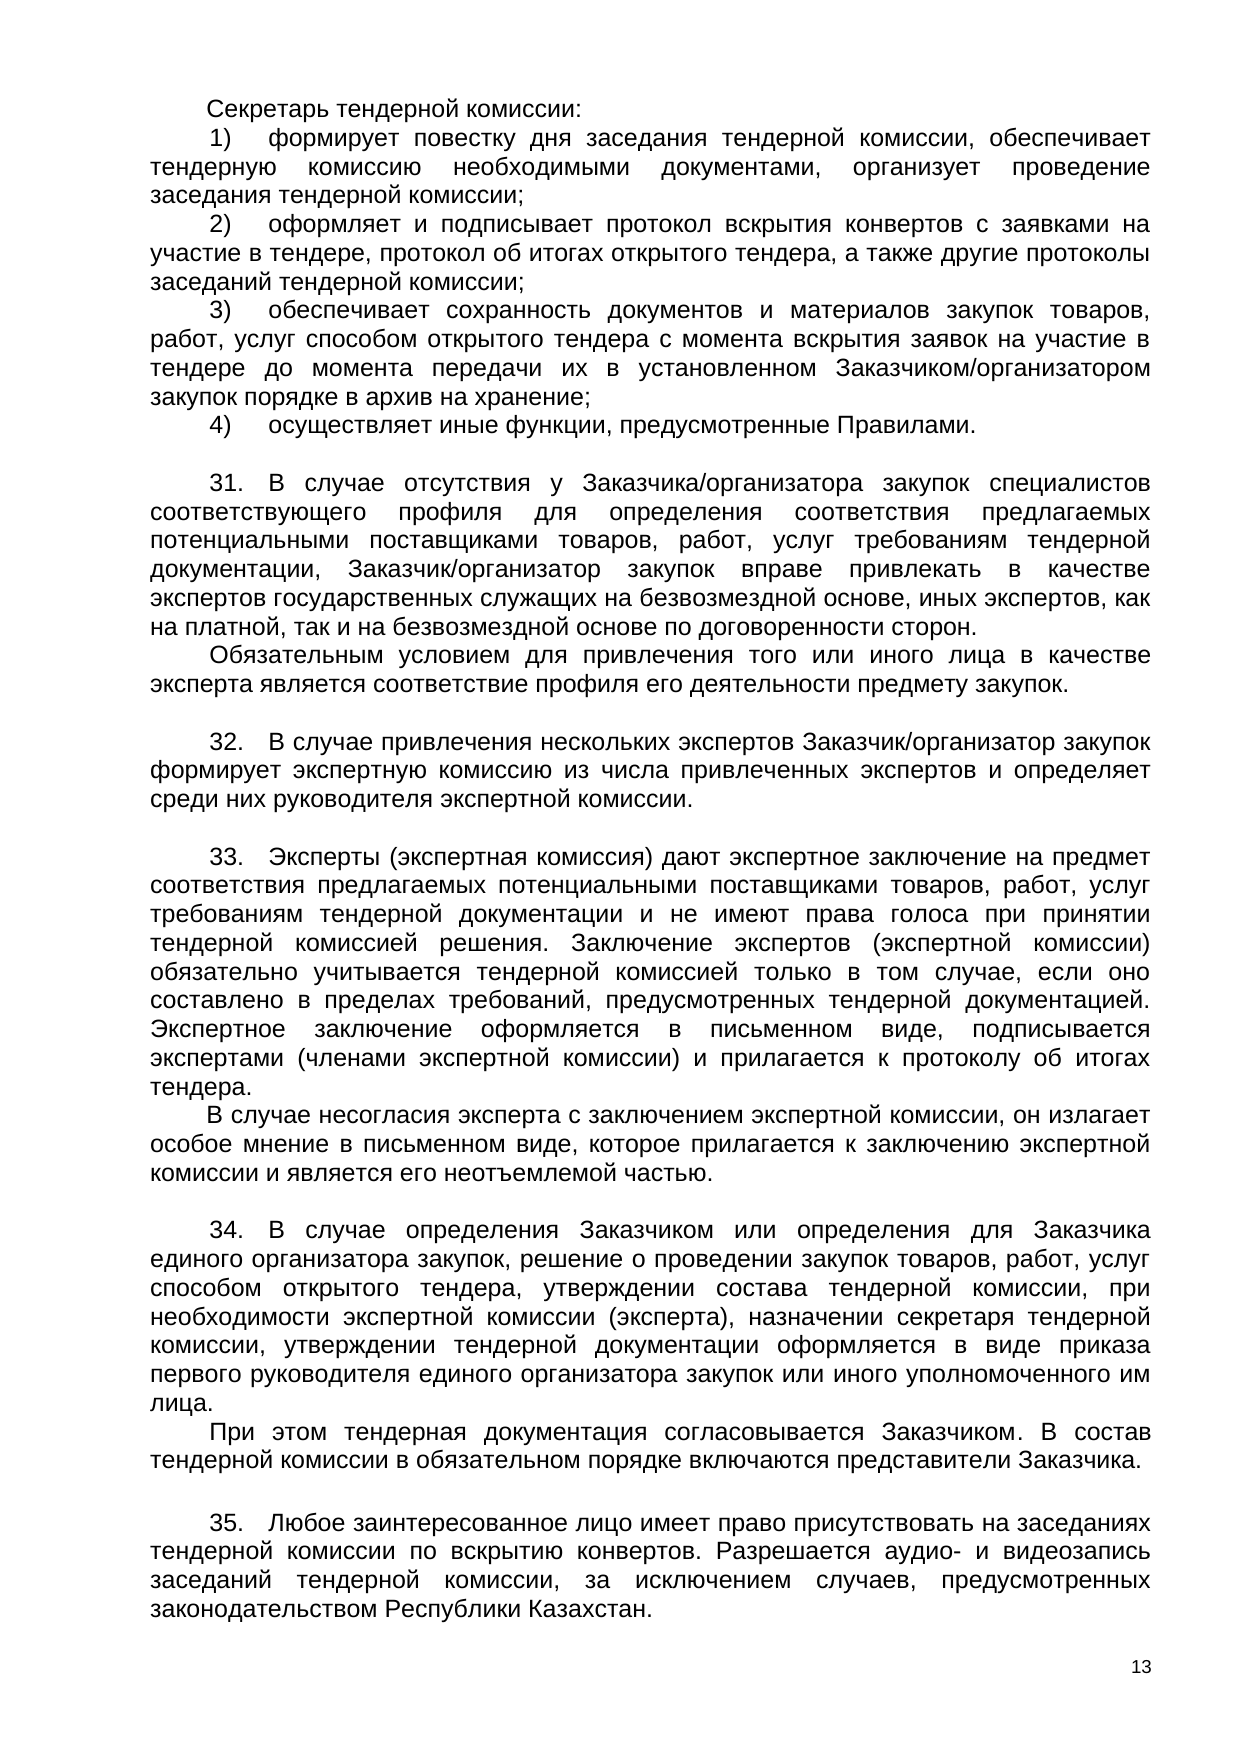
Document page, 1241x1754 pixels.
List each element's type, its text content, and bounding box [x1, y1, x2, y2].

text При этом тендерная документация согласовывается Заказчиком. В состав тендерной комиссии в обязательном порядке включаются представители Заказчика. [150, 1416, 1152, 1474]
list формирует повестку дня заседания тендерной комиссии, обеспечивает тендерную комиссию необходимыми документами, организует проведение заседания тендерной комиссии; [150, 123, 1152, 209]
list осуществляет иные функции, предусмотренные Правилами. [150, 410, 1152, 439]
text В случае отсутствия у Заказчика/организатора закупок специалистов соответствующего профиля для определения соответствия предлагаемых потенциальными поставщиками товаров, работ, услуг требованиям тендерной документации, Заказчик/организатор закупок вправе привлекать в качестве экспертов государственных служащих на безвозмездной основе, иных экспертов, как на платной, так и на безвозмездной основе по договоренности сторон. [150, 468, 1152, 640]
text В случае привлечения нескольких экспертов Заказчик/организатор закупок формирует экспертную комиссию из числа привлеченных экспертов и определяет среди них руководителя экспертной комиссии. [150, 726, 1152, 813]
text Эксперты (экспертная комиссия) дают экспертное заключение на предмет соответствия предлагаемых потенциальными поставщиками товаров, работ, услуг требованиям тендерной документации и не имеют права голоса при принятии тендерной комиссией решения. Заключение экспертов (экспертной комиссии) обязательно учитывается тендерной комиссией только в том случае, если оно составлено в пределах требований, предусмотренных тендерной документацией. Экспертное заключение оформляется в письменном виде, подписывается экспертами (членами экспертной комиссии) и прилагается к протоколу об итогах тендера. [150, 841, 1152, 1100]
list обеспечивает сохранность документов и материалов закупок товаров, работ, услуг способом открытого тендера с момента вскрытия заявок на участие в тендере до момента передачи их в установленном Заказчиком/организатором закупок порядке в архив на хранение; [150, 295, 1152, 410]
text В случае несогласия эксперта с заключением экспертной комиссии, он излагает особое мнение в письменном виде, которое прилагается к заключению экспертной комиссии и является его неотъемлемой частью. [150, 1100, 1152, 1186]
text В случае определения Заказчиком или определения для Заказчика единого организатора закупок, решение о проведении закупок товаров, работ, услуг способом открытого тендера, утверждении состава тендерной комиссии, при необходимости экспертной комиссии (эксперта), назначении секретаря тендерной комиссии, утверждении тендерной документации оформляется в виде приказа первого руководителя единого организатора закупок или иного уполномоченного им лица. [150, 1215, 1152, 1416]
text Секретарь тендерной комиссии: [150, 94, 1152, 123]
text Любое заинтересованное лицо имеет право присутствовать на заседаниях тендерной комиссии по вскрытию конвертов. Разрешается аудио- и видеозапись заседаний тендерной комиссии, за исключением случаев, предусмотренных законодательством Республики Казахстан. [150, 1507, 1152, 1622]
list оформляет и подписывает протокол вскрытия конвертов с заявками на участие в тендере, протокол об итогах открытого тендера, а также другие протоколы заседаний тендерной комиссии; [150, 209, 1152, 295]
text Обязательным условием для привлечения того или иного лица в качестве эксперта является соответствие профиля его деятельности предмету закупок. [150, 640, 1152, 698]
